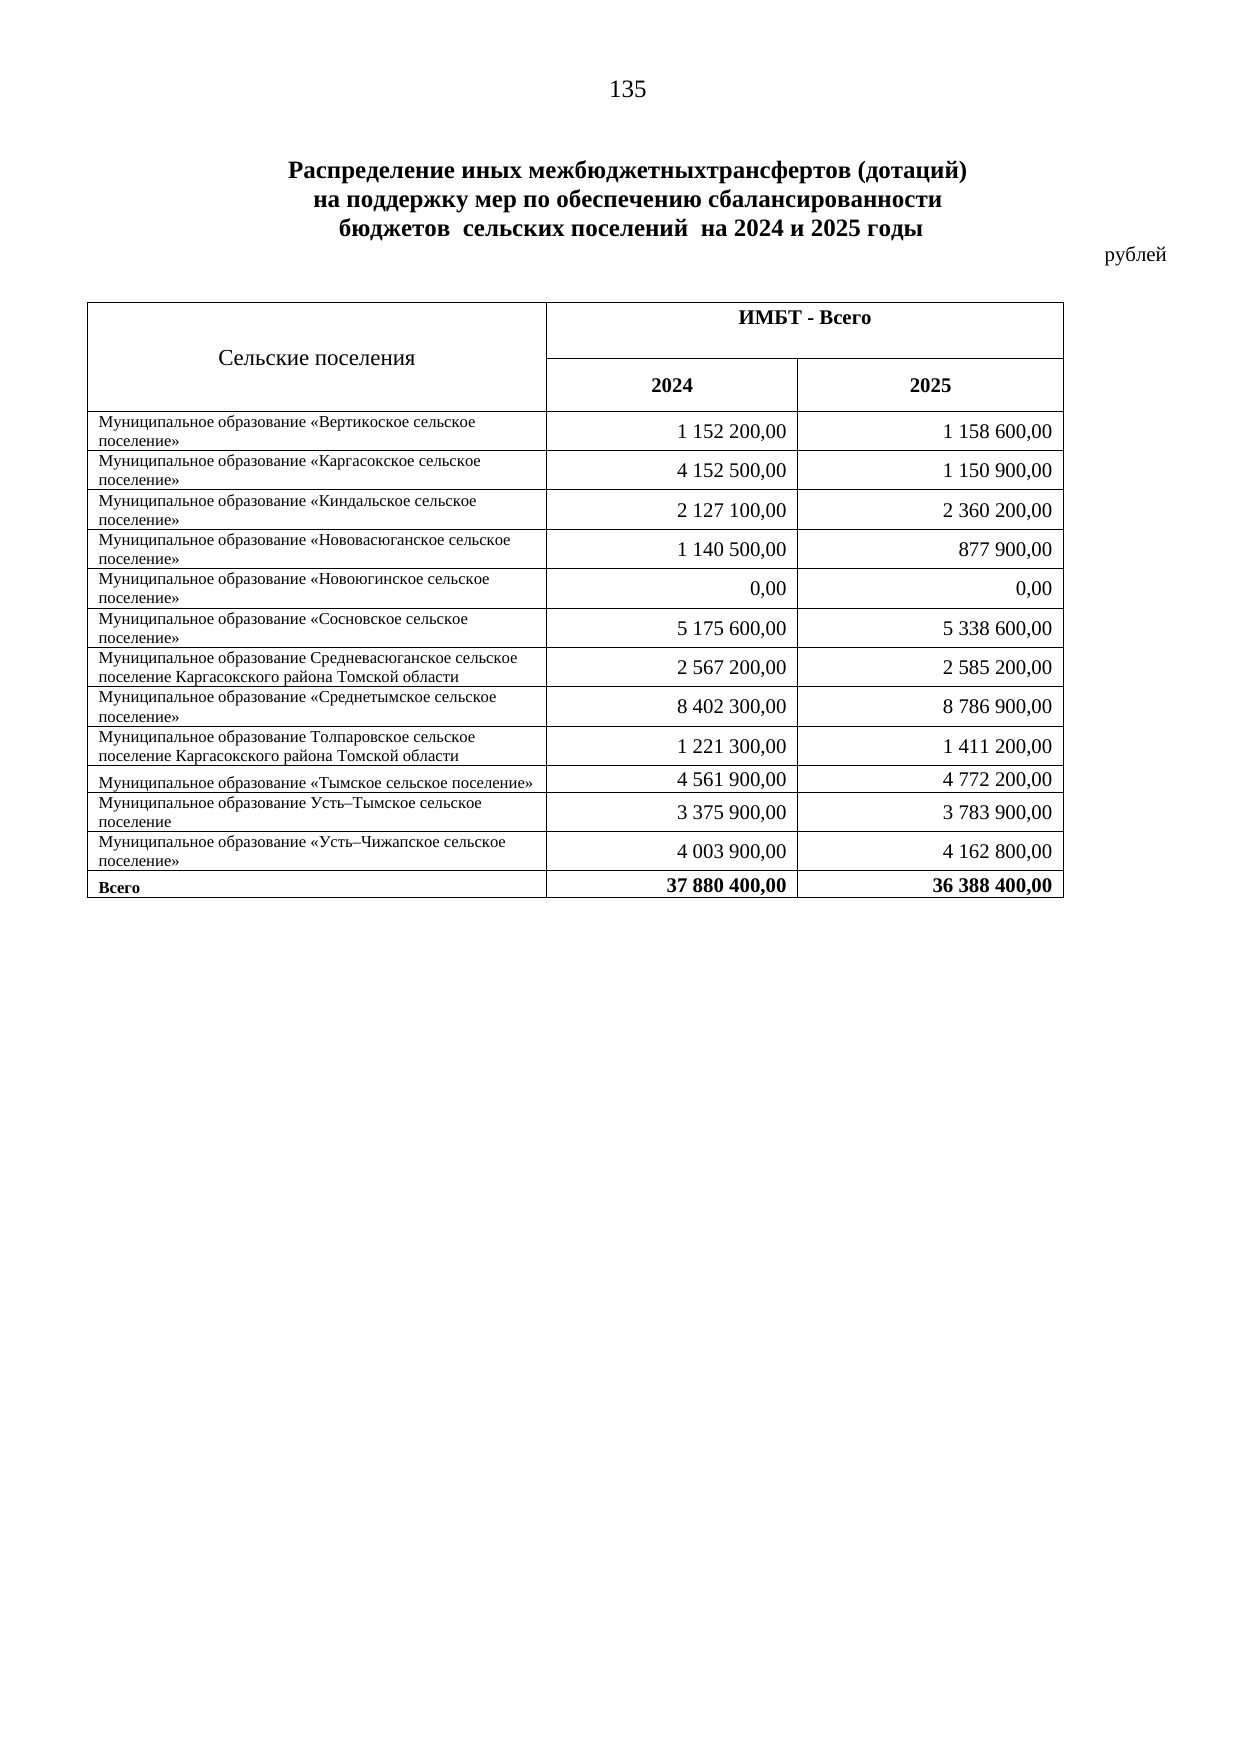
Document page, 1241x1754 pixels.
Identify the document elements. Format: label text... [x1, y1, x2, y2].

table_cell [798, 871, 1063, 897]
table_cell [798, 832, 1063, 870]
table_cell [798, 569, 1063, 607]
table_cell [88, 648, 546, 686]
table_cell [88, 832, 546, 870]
text на поддержку мер по обеспечению сбалансированности [89, 184, 1167, 213]
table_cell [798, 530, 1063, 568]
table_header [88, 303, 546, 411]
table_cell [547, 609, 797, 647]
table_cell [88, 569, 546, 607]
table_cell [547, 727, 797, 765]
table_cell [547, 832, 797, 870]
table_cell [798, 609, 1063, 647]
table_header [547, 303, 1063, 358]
text бюджетов сельских поселений на 2024 и 2025 годы [89, 213, 1167, 242]
text Распределение иных межбюджетныхтрансфертов (дотаций) [89, 155, 1167, 184]
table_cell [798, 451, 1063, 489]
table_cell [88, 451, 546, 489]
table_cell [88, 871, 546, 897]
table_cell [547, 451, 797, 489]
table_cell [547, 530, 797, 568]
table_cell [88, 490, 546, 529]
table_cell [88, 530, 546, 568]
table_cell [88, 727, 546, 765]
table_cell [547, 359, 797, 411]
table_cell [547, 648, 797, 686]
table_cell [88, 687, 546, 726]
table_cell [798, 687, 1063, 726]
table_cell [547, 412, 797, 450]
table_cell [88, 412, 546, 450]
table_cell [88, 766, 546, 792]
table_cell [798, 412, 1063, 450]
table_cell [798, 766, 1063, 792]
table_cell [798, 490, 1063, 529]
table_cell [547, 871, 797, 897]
text рублей [89, 242, 1167, 266]
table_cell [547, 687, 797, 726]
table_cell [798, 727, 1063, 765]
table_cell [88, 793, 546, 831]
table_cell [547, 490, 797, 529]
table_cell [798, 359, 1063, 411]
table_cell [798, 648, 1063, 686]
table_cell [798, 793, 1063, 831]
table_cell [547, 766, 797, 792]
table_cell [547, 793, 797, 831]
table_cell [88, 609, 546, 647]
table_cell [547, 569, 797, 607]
